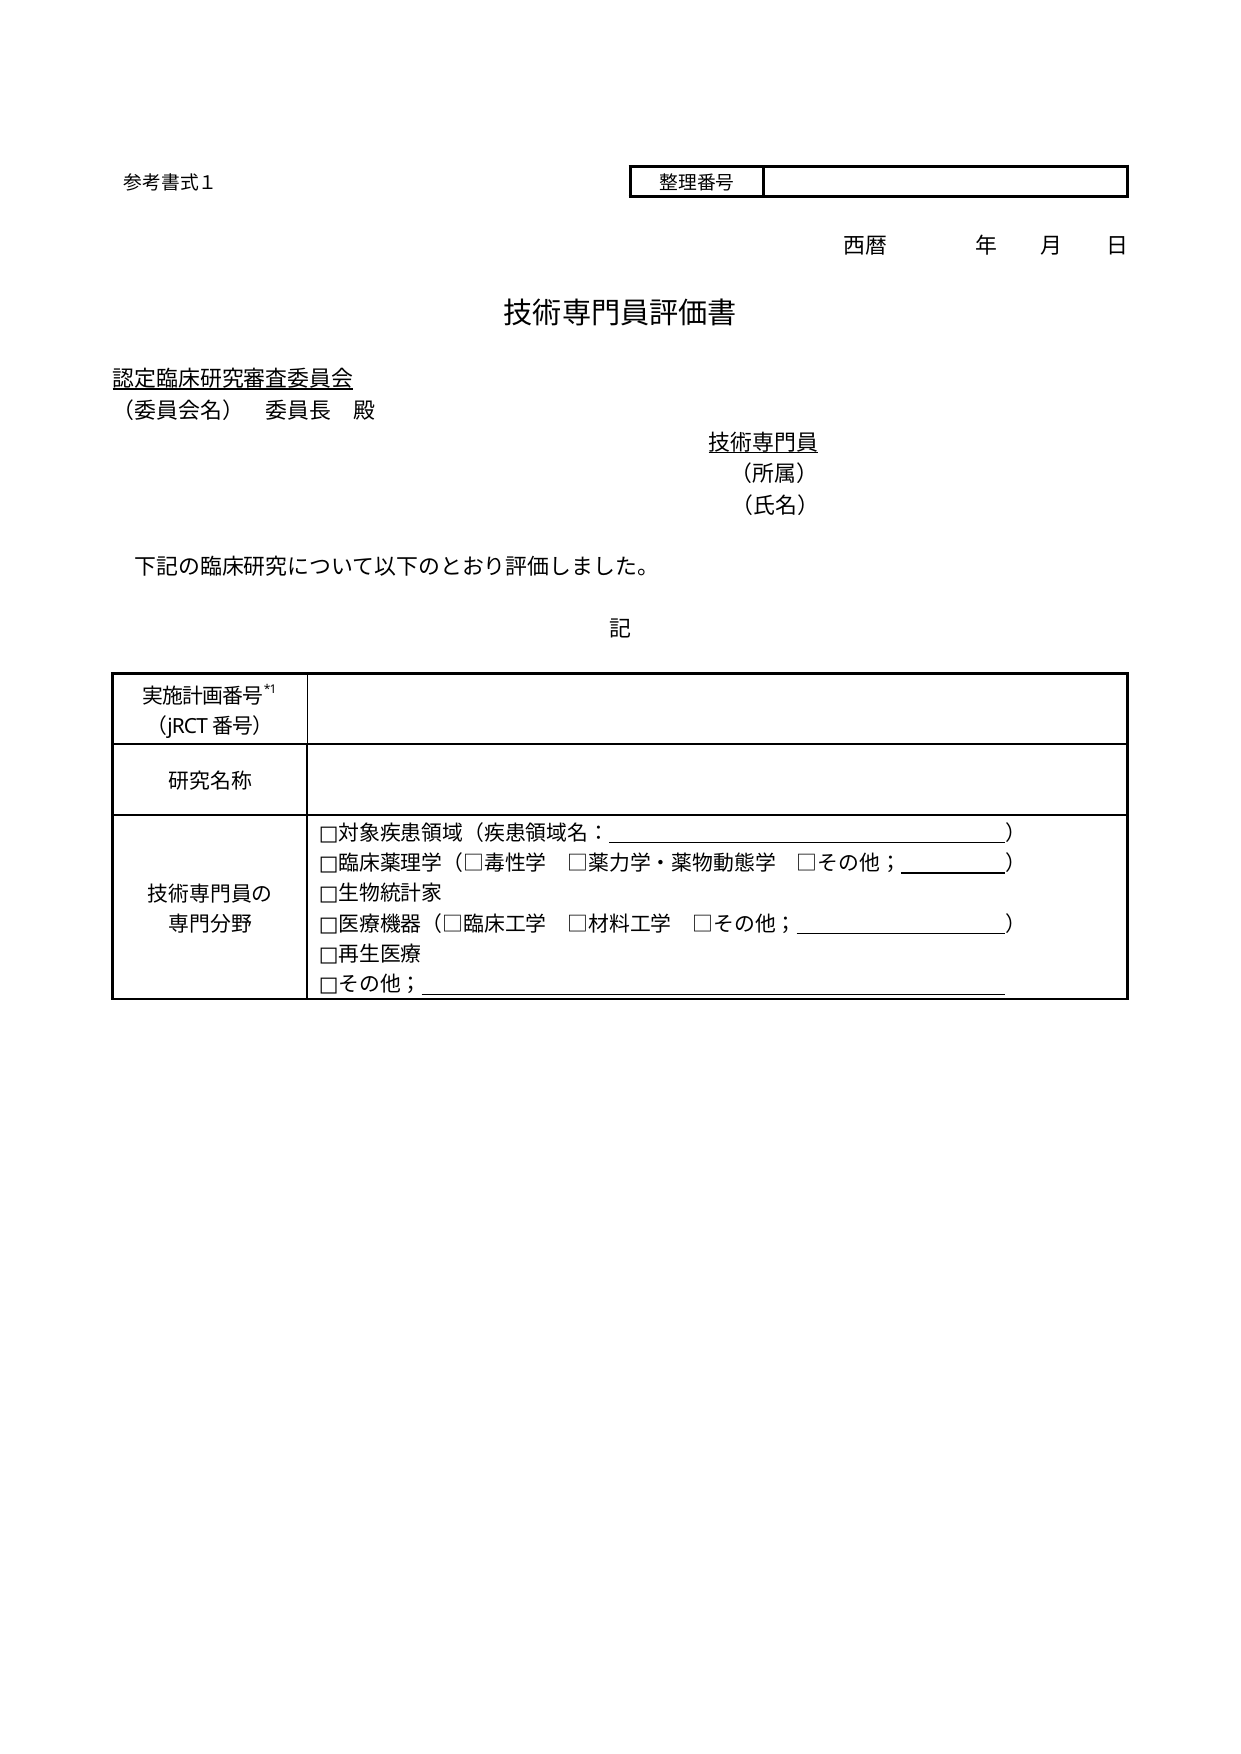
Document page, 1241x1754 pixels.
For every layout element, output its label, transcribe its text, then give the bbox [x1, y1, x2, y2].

text 技術専門員 [708, 424, 1128, 456]
table_cell 技術専門員の 専門分野 [114, 816, 306, 998]
table_header [765, 168, 1126, 195]
table_header 参考書式１ [113, 165, 629, 195]
text 記 [112, 611, 1128, 642]
table_cell 研究名称 [114, 745, 306, 814]
text （氏名） [731, 488, 1128, 519]
text （委員会名） 委員長 殿 [112, 393, 1128, 424]
table_cell [308, 745, 1126, 814]
text 技術専門員評価書 [112, 289, 1128, 331]
text 認定臨床研究審査委員会 [112, 361, 1128, 393]
text （所属） [708, 456, 1128, 488]
table_cell □対象疾患領域（疾患領域名： ） □臨床薬理学（□毒性学 □薬力学・薬物動態学 □その他； ） □生物統計家 □医療機器（□臨床工学 □材料工学 □その他； ） □再生医療 □その他； [308, 816, 1126, 998]
text 西暦 年 月 日 [112, 228, 1128, 259]
table_header 実施計画番号*1 （jRCT番号） [114, 675, 307, 743]
table_header 整理番号 [632, 168, 762, 195]
table_header [308, 675, 1126, 743]
text 下記の臨床研究について以下のとおり評価しました。 [112, 549, 1128, 581]
